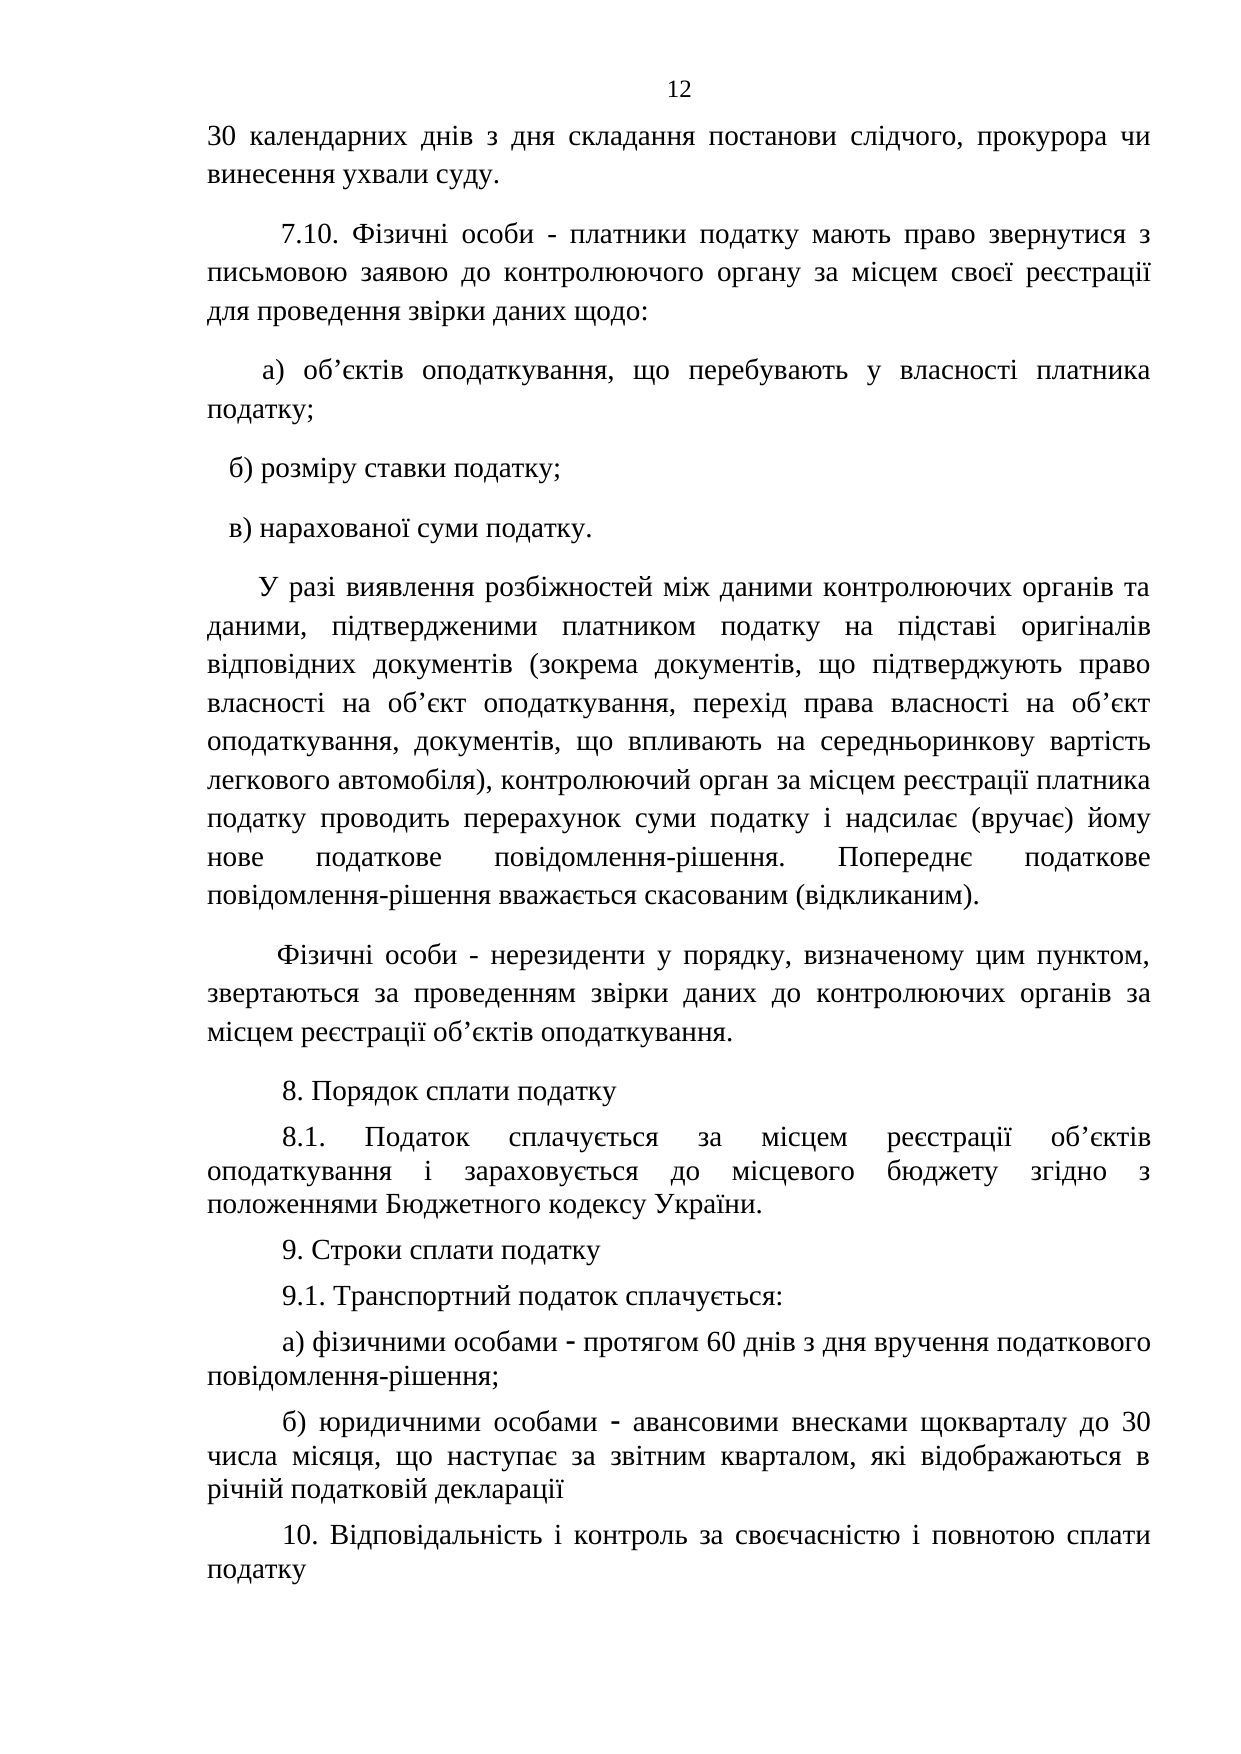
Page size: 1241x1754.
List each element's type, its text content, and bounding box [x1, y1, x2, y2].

text 7.10. Фізичні особи - платники податку мають право звернутися з письмовою заявою до контролюючого органу за місцем своєї реєстрації для проведення звірки даних щодо: [207, 216, 1152, 327]
text б) розміру ставки податку; [207, 450, 1152, 484]
text 9.1. Транспортний податок сплачується: [207, 1278, 1152, 1312]
text 8.1. Податок сплачується за місцем реєстрації об’єктів оподаткування і зараховується до місцевого бюджету згідно з положеннями Бюджетного кодексу України. [207, 1119, 1152, 1220]
text 8. Порядок сплати податку [207, 1073, 1152, 1107]
text б) юридичними особами авансовими внесками щокварталу до 30 числа місяця, що наступає за звітним кварталом, які відображаються в річній податковій декларації [207, 1404, 1152, 1505]
text а) об’єктів оподаткування, що перебувають у власності платника податку; [207, 352, 1152, 424]
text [207, 118, 1152, 190]
text 9. Строки сплати податку [207, 1232, 1152, 1266]
text 10. Відповідальність і контроль за своєчасністю і повнотою сплати податку [207, 1517, 1152, 1584]
text Фізичні особи - нерезиденти у порядку, визначеному цим пунктом, звертаються за проведенням звірки даних до контролюючих органів за місцем реєстрації об’єктів оподаткування. [207, 937, 1152, 1047]
text а) фізичними особами протягом 60 днів з дня вручення податкового повідомлення-рішення; [207, 1324, 1152, 1392]
text У разі виявлення розбіжностей між даними контролюючих органів та даними, підтвердженими платником податку на підставі оригіналів відповідних документів (зокрема документів, що підтверджують право власності на об’єкт оподаткування, перехід права власності на об’єкт оподаткування, документів, що впливають на середньоринкову вартість легкового автомобіля), контролюючий орган за місцем реєстрації платника податку проводить перерахунок суми податку і надсилає (вручає) йому нове податкове повідомлення-рішення. Попереднє податкове повідомлення-рішення вважається скасованим (відкликаним). [207, 569, 1152, 911]
text в) нарахованої суми податку. [207, 510, 1152, 543]
